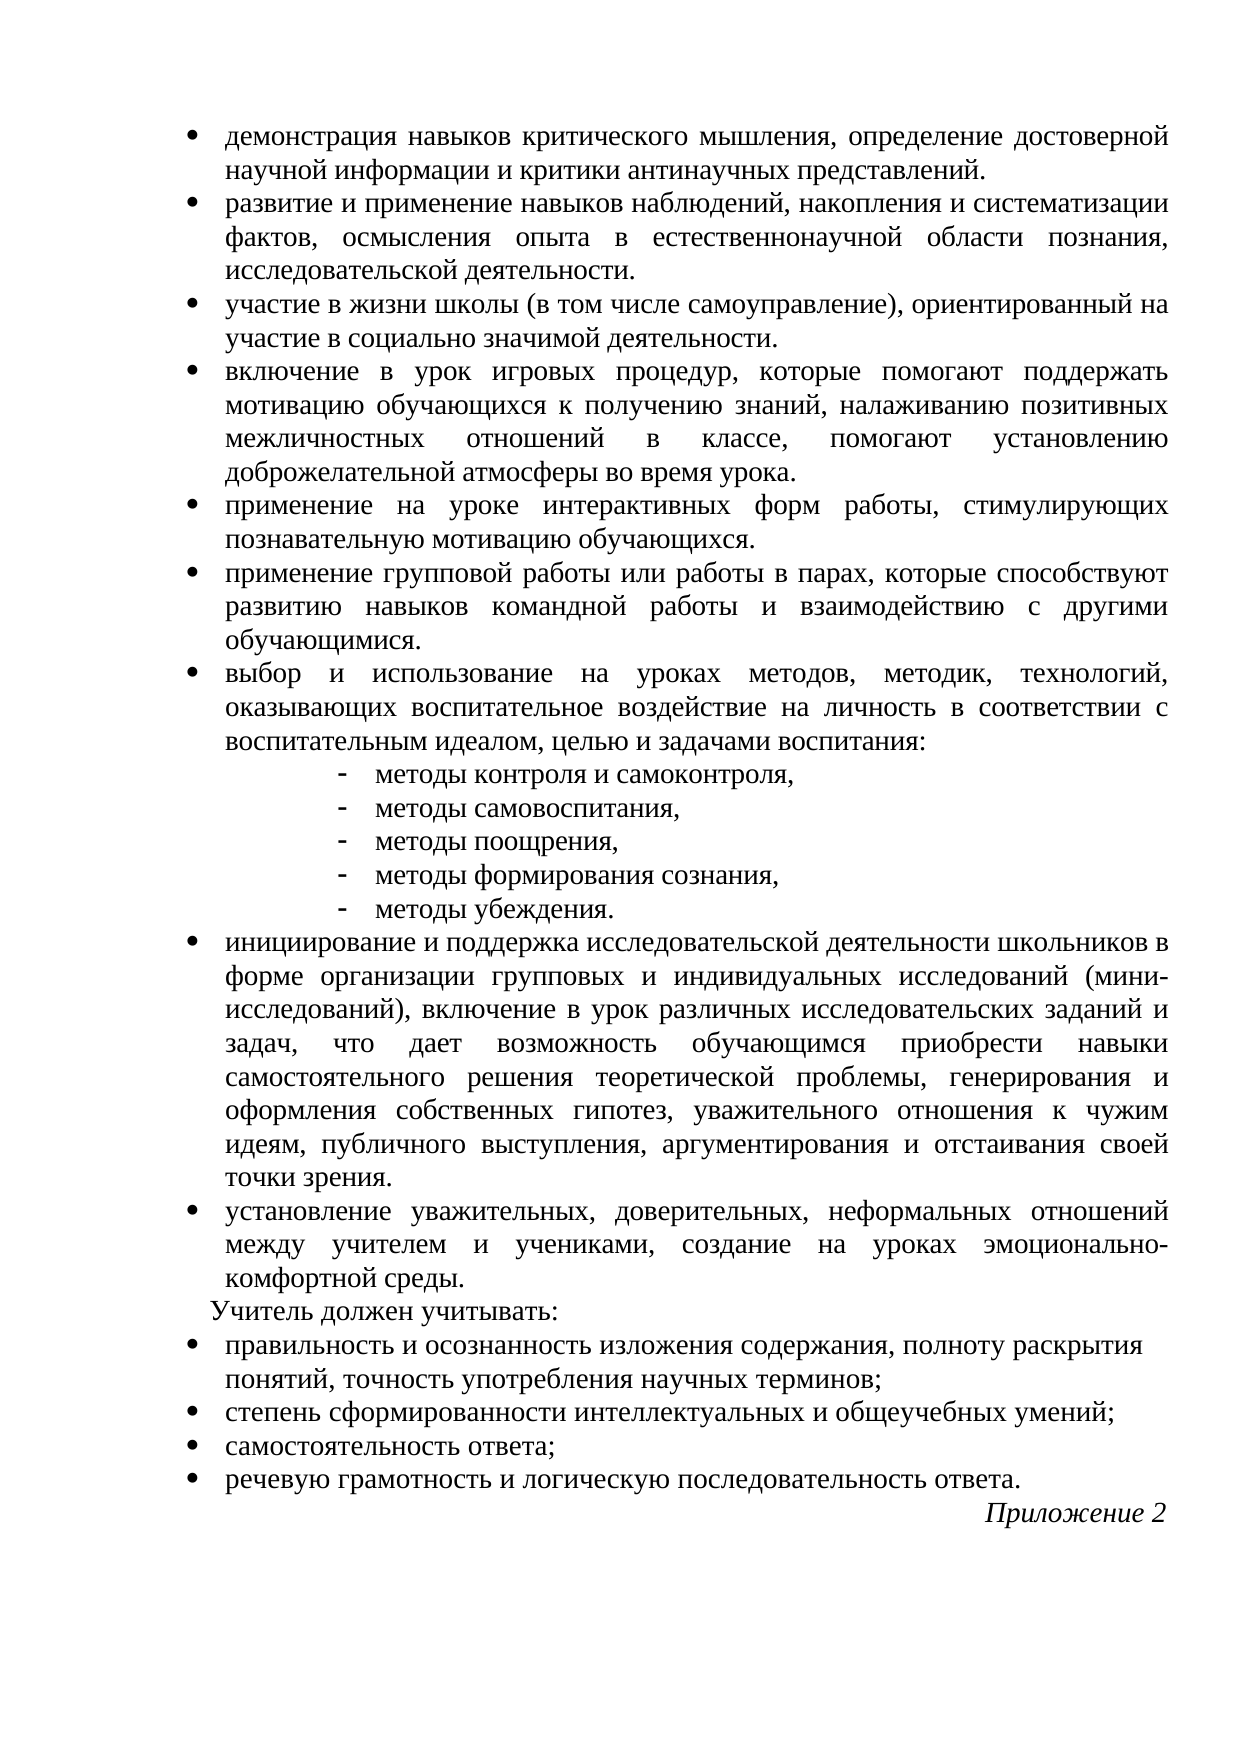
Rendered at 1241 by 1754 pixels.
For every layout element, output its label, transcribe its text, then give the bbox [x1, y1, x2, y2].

list методы формирования сознания, [337, 857, 1169, 891]
list установление уважительных, доверительных, неформальных отношений между учителем и учениками, создание на уроках эмоционально-комфортной среды. [187, 1193, 1169, 1293]
list применение на уроке интерактивных форм работы, стимулирующих познавательную мотивацию обучающихся. [187, 487, 1169, 555]
list развитие и применение навыков наблюдений, накопления и систематизации фактов, осмысления опыта в естественнонаучной области познания, исследовательской деятельности. [187, 185, 1169, 286]
list участие в жизни школы (в том числе самоуправление), ориентированный на участие в социально значимой деятельности. [187, 286, 1169, 353]
list выбор и использование на уроках методов, методик, технологий, оказывающих воспитательное воздействие на личность в соответствии с воспитательным идеалом, целью и задачами воспитания: [187, 655, 1169, 756]
list включение в урок игровых процедур, которые помогают поддержать мотивацию обучающихся к получению знаний, налаживанию позитивных межличностных отношений в классе, помогают установлению доброжелательной атмосферы во время урока. [187, 353, 1169, 487]
list самостоятельность ответа; [187, 1428, 1169, 1462]
text Учитель должен учитывать: [150, 1293, 1169, 1327]
list демонстрация навыков критического мышления, определение достоверной научной информации и критики антинаучных представлений. [187, 118, 1169, 185]
list методы самовоспитания, [337, 790, 1169, 823]
list применение групповой работы или работы в парах, которые способствуют развитию навыков командной работы и взаимодействию с другими обучающимися. [187, 555, 1169, 655]
list Приложение 2 [150, 1495, 1169, 1529]
list правильность и осознанность изложения содержания, полноту раскрытия понятий, точность употребления научных терминов; [187, 1327, 1169, 1394]
list степень сформированности интеллектуальных и общеучебных умений; [187, 1394, 1169, 1428]
list методы контроля и самоконтроля, [337, 756, 1169, 790]
list речевую грамотность и логическую последовательность ответа. [187, 1462, 1090, 1495]
list методы поощрения, [337, 823, 1169, 857]
list инициирование и поддержка исследовательской деятельности школьников в форме организации групповых и индивидуальных исследований (мини-исследований), включение в урок различных исследовательских заданий и задач, что дает возможность обучающимся приобрести навыки самостоятельного решения теоретической проблемы, генерирования и оформления собственных гипотез, уважительного отношения к чужим идеям, публичного выступления, аргументирования и отстаивания своей точки зрения. [187, 924, 1169, 1193]
list методы убеждения. [337, 891, 1169, 924]
